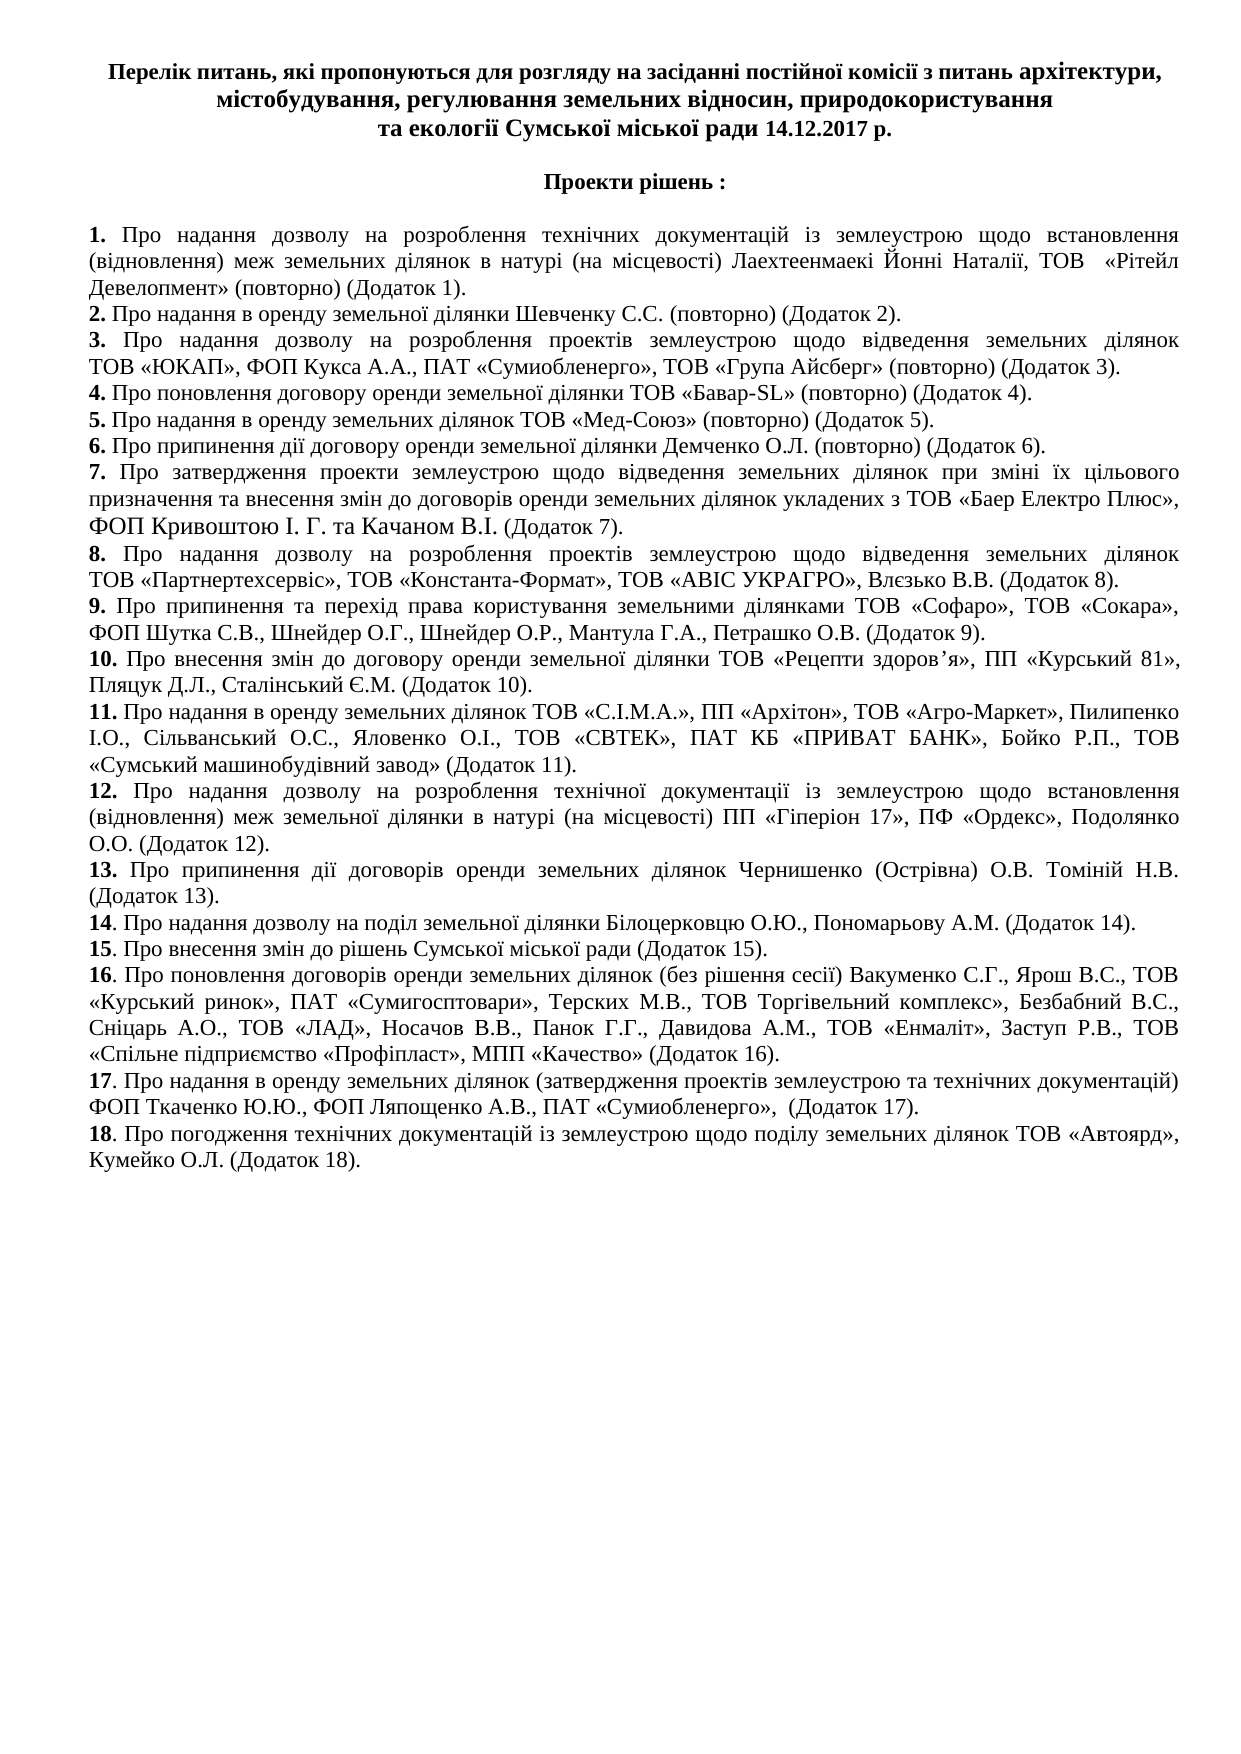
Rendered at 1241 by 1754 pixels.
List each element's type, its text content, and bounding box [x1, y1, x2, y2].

text 11. Про надання в оренду земельних ділянок ТОВ «С.І.М.А.», ПП «Архітон», ТОВ «Агро-Маркет», Пилипенко І.О., Сільванський О.С., Яловенко О.І., ТОВ «СВТЕК», ПАТ КБ «ПРИВАТ БАНК», Бойко Р.П., ТОВ «Сумський машинобудівний завод» (Додаток 11). [89, 698, 1181, 777]
text 3. Про надання дозволу на розроблення проектів землеустрою щодо відведення земельних ділянок ТОВ «ЮКАП», ФОП Кукса А.А., ПАТ «Сумиобленерго», ТОВ «Група Айсберг» (повторно) (Додаток 3). [89, 327, 1181, 379]
text 9. Про припинення та перехід права користування земельними ділянками ТОВ «Софаро», ТОВ «Сокара», ФОП Шутка С.В., Шнейдер О.Г., Шнейдер О.Р., Мантула Г.А., Петрашко О.В. (Додаток 9). [89, 592, 1181, 645]
text 5. Про надання в оренду земельних ділянок ТОВ «Мед-Союз» (повторно) (Додаток 5). [89, 406, 1181, 432]
text Проекти рішень : [89, 168, 1181, 195]
text 16. Про поновлення договорів оренди земельних ділянок (без рішення сесії) Вакуменко С.Г., Ярош В.С., ТОВ «Курський ринок», ПАТ «Сумигосптовари», Терских М.В., ТОВ Торгівельний комплекс», Безбабний В.С., Сніцарь А.О., ТОВ «ЛАД», Носачов В.В., Панок Г.Г., Давидова А.М., ТОВ «Енмаліт», Заступ Р.В., ТОВ «Спільне підприємство «Профіпласт», МПП «Качество» (Додаток 16). [89, 961, 1181, 1067]
text Перелік питань, які пропонуються для розгляду на засіданні постійної комісії з питань архітектури, містобудування, регулювання земельних відносин, природокористування [89, 56, 1181, 113]
text та екології Сумської міської ради 14.12.2017 р. [89, 113, 1181, 142]
text 13. Про припинення дії договорів оренди земельних ділянок Чернишенко (Острівна) О.В. Томіній Н.В. (Додаток 13). [89, 856, 1181, 909]
text 7. Про затвердження проекти землеустрою щодо відведення земельних ділянок при зміні їх цільового призначення та внесення змін до договорів оренди земельних ділянок укладених з ТОВ «Баер Електро Плюс», ФОП Кривоштою І. Г. та Качаном В.І. (Додаток 7). [89, 458, 1181, 540]
text 17. Про надання в оренду земельних ділянок (затвердження проектів землеустрою та технічних документацій) ФОП Ткаченко Ю.Ю., ФОП Ляпощенко А.В., ПАТ «Сумиобленерго», (Додаток 17). [89, 1067, 1181, 1119]
text 8. Про надання дозволу на розроблення проектів землеустрою щодо відведення земельних ділянок ТОВ «Партнертехсервіс», ТОВ «Константа-Формат», ТОВ «АВІС УКРАГРО», Влєзько В.В. (Додаток 8). [89, 540, 1181, 592]
text 18. Про погодження технічних документацій із землеустрою щодо поділу земельних ділянок ТОВ «Автоярд», Кумейко О.Л. (Додаток 18). [89, 1119, 1181, 1172]
text 1. Про надання дозволу на розроблення технічних документацій із землеустрою щодо встановлення (відновлення) меж земельних ділянок в натурі (на місцевості) Лаехтеенмаекі Йонні Наталії, ТОВ «Рітейл Девелопмент» (повторно) (Додаток 1). [89, 221, 1181, 300]
text 6. Про припинення дії договору оренди земельної ділянки Демченко О.Л. (повторно) (Додаток 6). [89, 432, 1181, 458]
text 4. Про поновлення договору оренди земельної ділянки ТОВ «Бавар-SL» (повторно) (Додаток 4). [89, 379, 1181, 406]
text 10. Про внесення змін до договору оренди земельної ділянки ТОВ «Рецепти здоров’я», ПП «Курський 81», Пляцук Д.Л., Сталінський Є.М. (Додаток 10). [89, 645, 1181, 698]
text 2. Про надання в оренду земельної ділянки Шевченку С.С. (повторно) (Додаток 2). [89, 300, 1181, 327]
text 15. Про внесення змін до рішень Сумської міської ради (Додаток 15). [89, 935, 1181, 961]
text 12. Про надання дозволу на розроблення технічної документації із землеустрою щодо встановлення (відновлення) меж земельної ділянки в натурі (на місцевості) ПП «Гіперіон 17», ПФ «Ордекс», Подолянко О.О. (Додаток 12). [89, 777, 1181, 856]
text 14. Про надання дозволу на поділ земельної ділянки Білоцерковцю О.Ю., Пономарьову А.М. (Додаток 14). [89, 909, 1181, 935]
